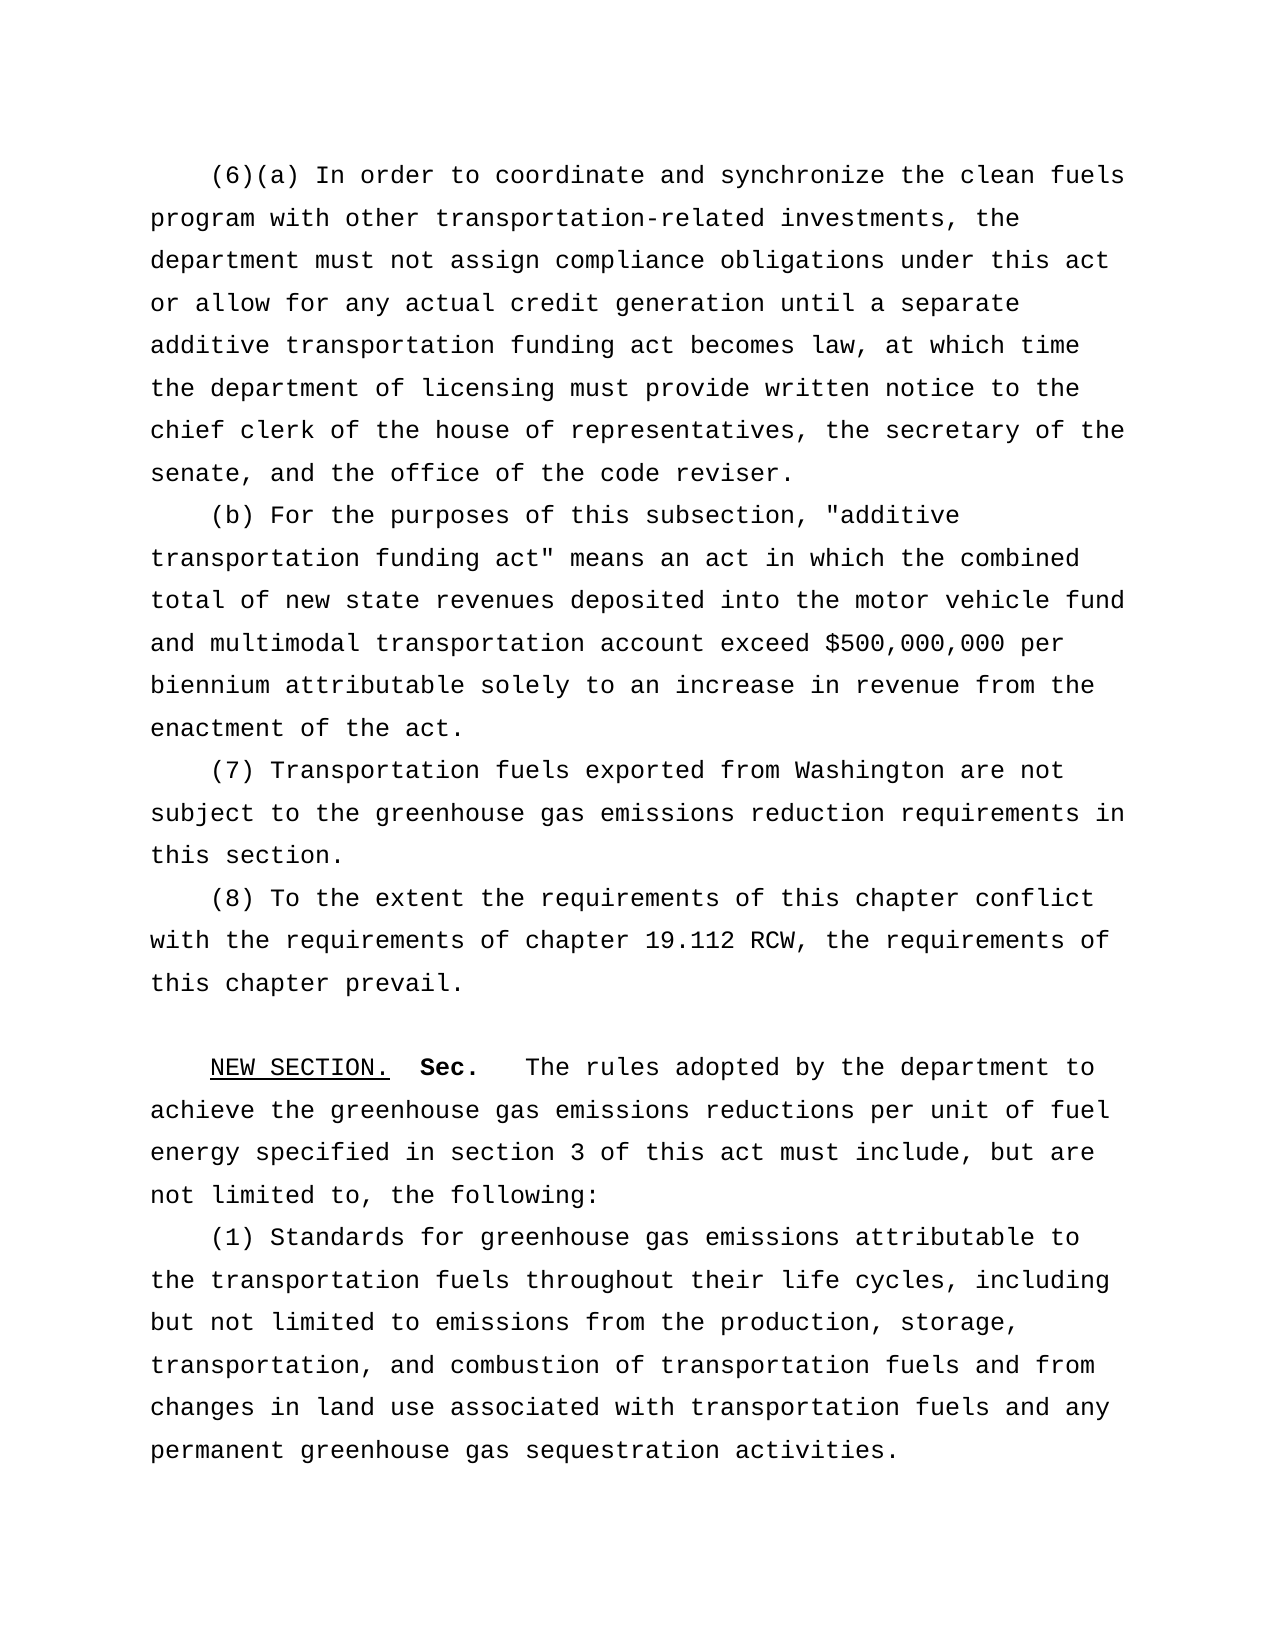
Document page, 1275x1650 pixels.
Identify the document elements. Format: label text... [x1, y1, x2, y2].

text (6)(a) In order to coordinate and synchronize the clean fuels program with other transportation-related investments, the department must not assign compliance obligations under this act or allow for any actual credit generation until a separate additive transportation funding act becomes law, at which time the department of licensing must provide written notice to the chief clerk of the house of representatives, the secretary of the senate, and the office of the code reviser. [150, 150, 1125, 490]
text NEW SECTION. Sec. The rules adopted by the department to achieve the greenhouse gas emissions reductions per unit of fuel energy specified in section 3 of this act must include, but are not limited to, the following: [150, 1042, 1125, 1212]
text (8) To the extent the requirements of this chapter conflict with the requirements of chapter 19.112 RCW, the requirements of this chapter prevail. [150, 872, 1125, 1000]
text (7) Transportation fuels exported from Washington are not subject to the greenhouse gas emissions reduction requirements in this section. [150, 745, 1125, 872]
text (b) For the purposes of this subsection, "additive transportation funding act" means an act in which the combined total of new state revenues deposited into the motor vehicle fund and multimodal transportation account exceed $500,000,000 per biennium attributable solely to an increase in revenue from the enactment of the act. [150, 490, 1125, 745]
text (1) Standards for greenhouse gas emissions attributable to the transportation fuels throughout their life cycles, including but not limited to emissions from the production, storage, transportation, and combustion of transportation fuels and from changes in land use associated with transportation fuels and any permanent greenhouse gas sequestration activities. [150, 1212, 1125, 1467]
